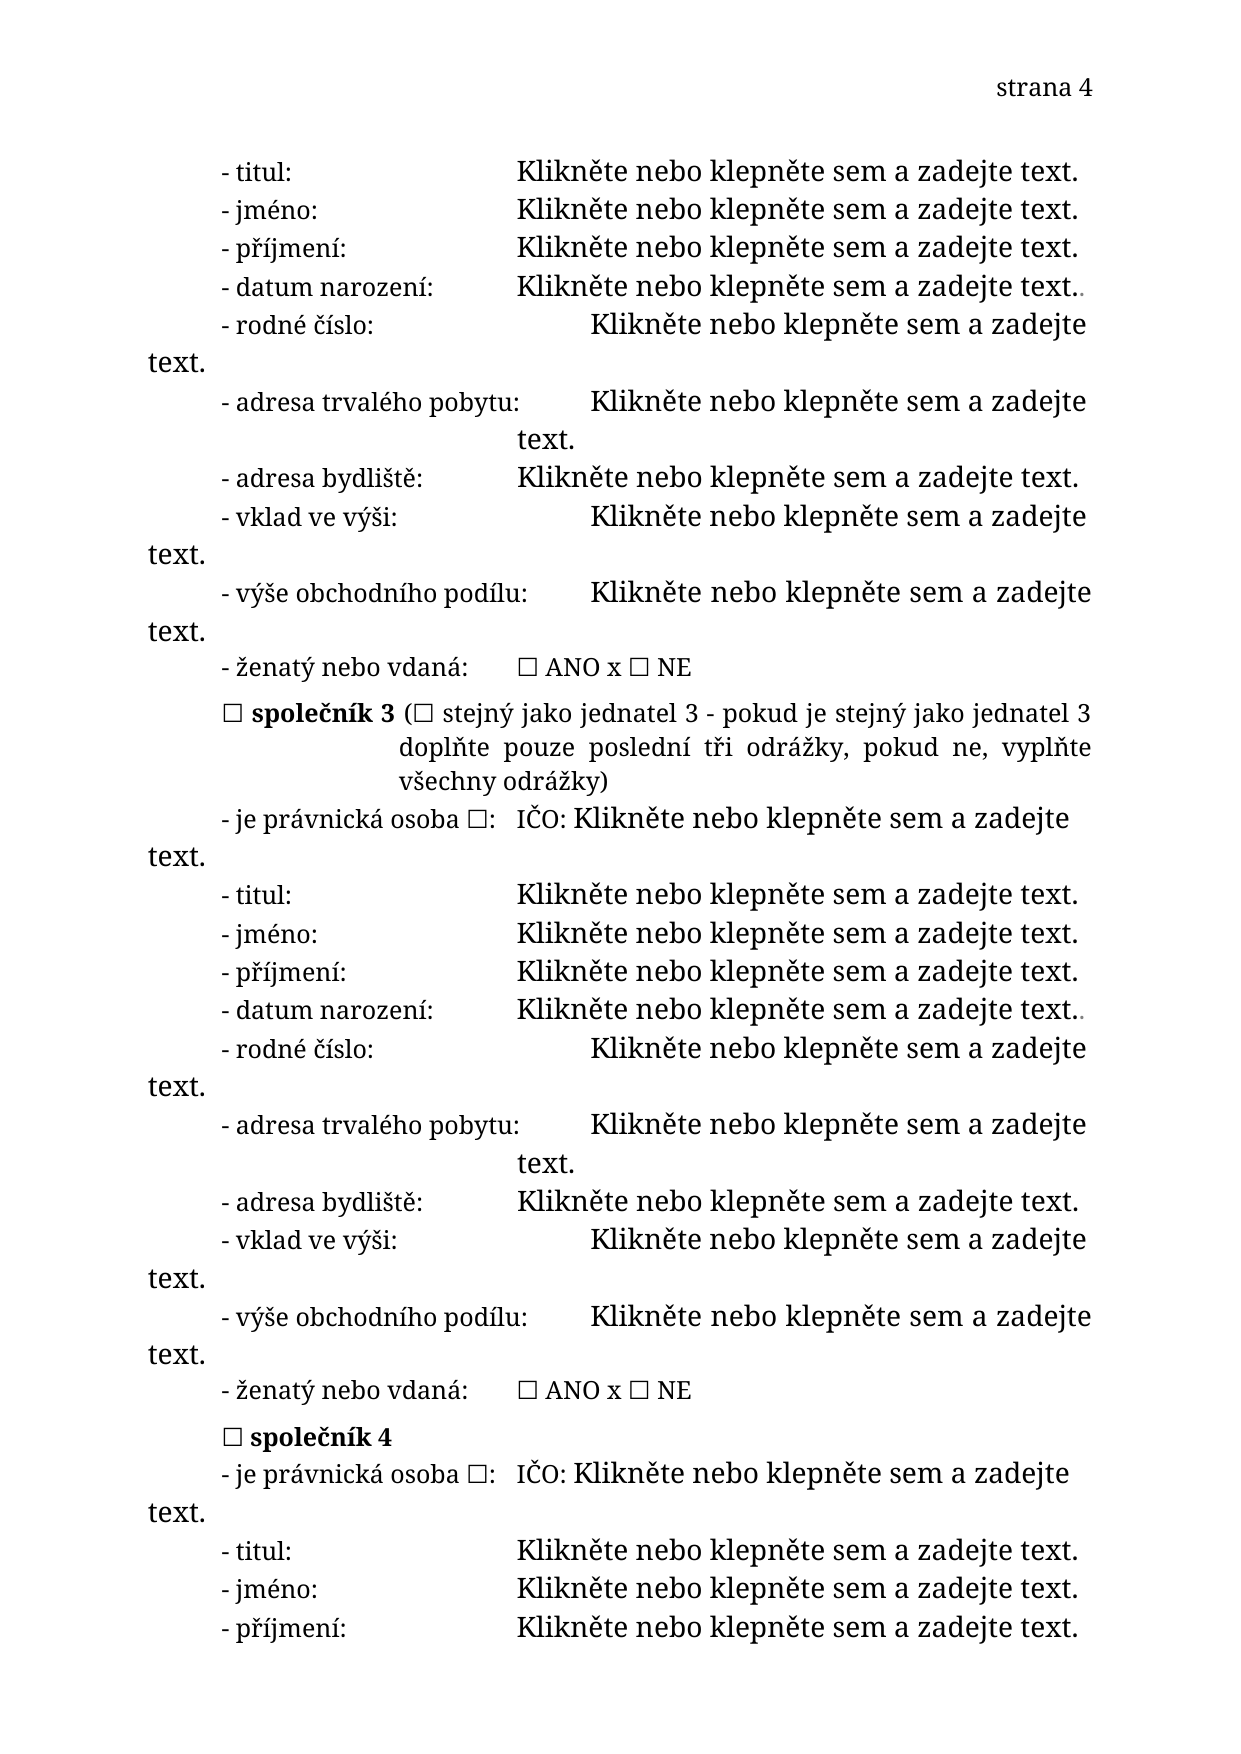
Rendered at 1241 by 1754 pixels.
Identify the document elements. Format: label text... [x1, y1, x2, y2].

text - rodné číslo: [148, 304, 1093, 381]
text - příjmení: [148, 951, 1093, 989]
text - jméno: [148, 913, 1093, 951]
text společník 4 [148, 1419, 1093, 1453]
text - příjmení: [148, 227, 1093, 266]
text - adresa trvalého pobytu: [221, 381, 1093, 457]
text - ženatý nebo vdaná: ANO x NE [148, 1373, 1093, 1407]
text - rodné číslo: [148, 1028, 1093, 1104]
text - je právnická osoba : IČO: [148, 798, 1093, 874]
text - titul: [148, 1530, 1093, 1568]
text - datum narození: . [148, 266, 1093, 304]
text - je právnická osoba : IČO: [148, 1453, 1093, 1530]
text - vklad ve výši: [148, 496, 1093, 572]
text - jméno: [148, 189, 1093, 227]
text - vklad ve výši: [148, 1219, 1093, 1296]
text - jméno: [148, 1568, 1093, 1607]
text společník 3 ( stejný jako jednatel 3 - pokud je stejný jako jednatel 3 doplňte pouze poslední tři odrážky, pokud ne, vyplňte všechny odrážky) [207, 696, 1093, 798]
text - titul: [148, 151, 1093, 189]
text - ženatý nebo vdaná: ANO x NE [148, 649, 1093, 683]
text - výše obchodního podílu: [148, 1296, 1093, 1373]
text - adresa bydliště: [221, 457, 1093, 496]
text - adresa trvalého pobytu: [221, 1104, 1093, 1181]
text - výše obchodního podílu: [148, 572, 1093, 649]
text - adresa bydliště: [221, 1181, 1093, 1219]
text - datum narození: . [148, 989, 1093, 1028]
text - titul: [148, 874, 1093, 913]
text - příjmení: [148, 1607, 1093, 1645]
